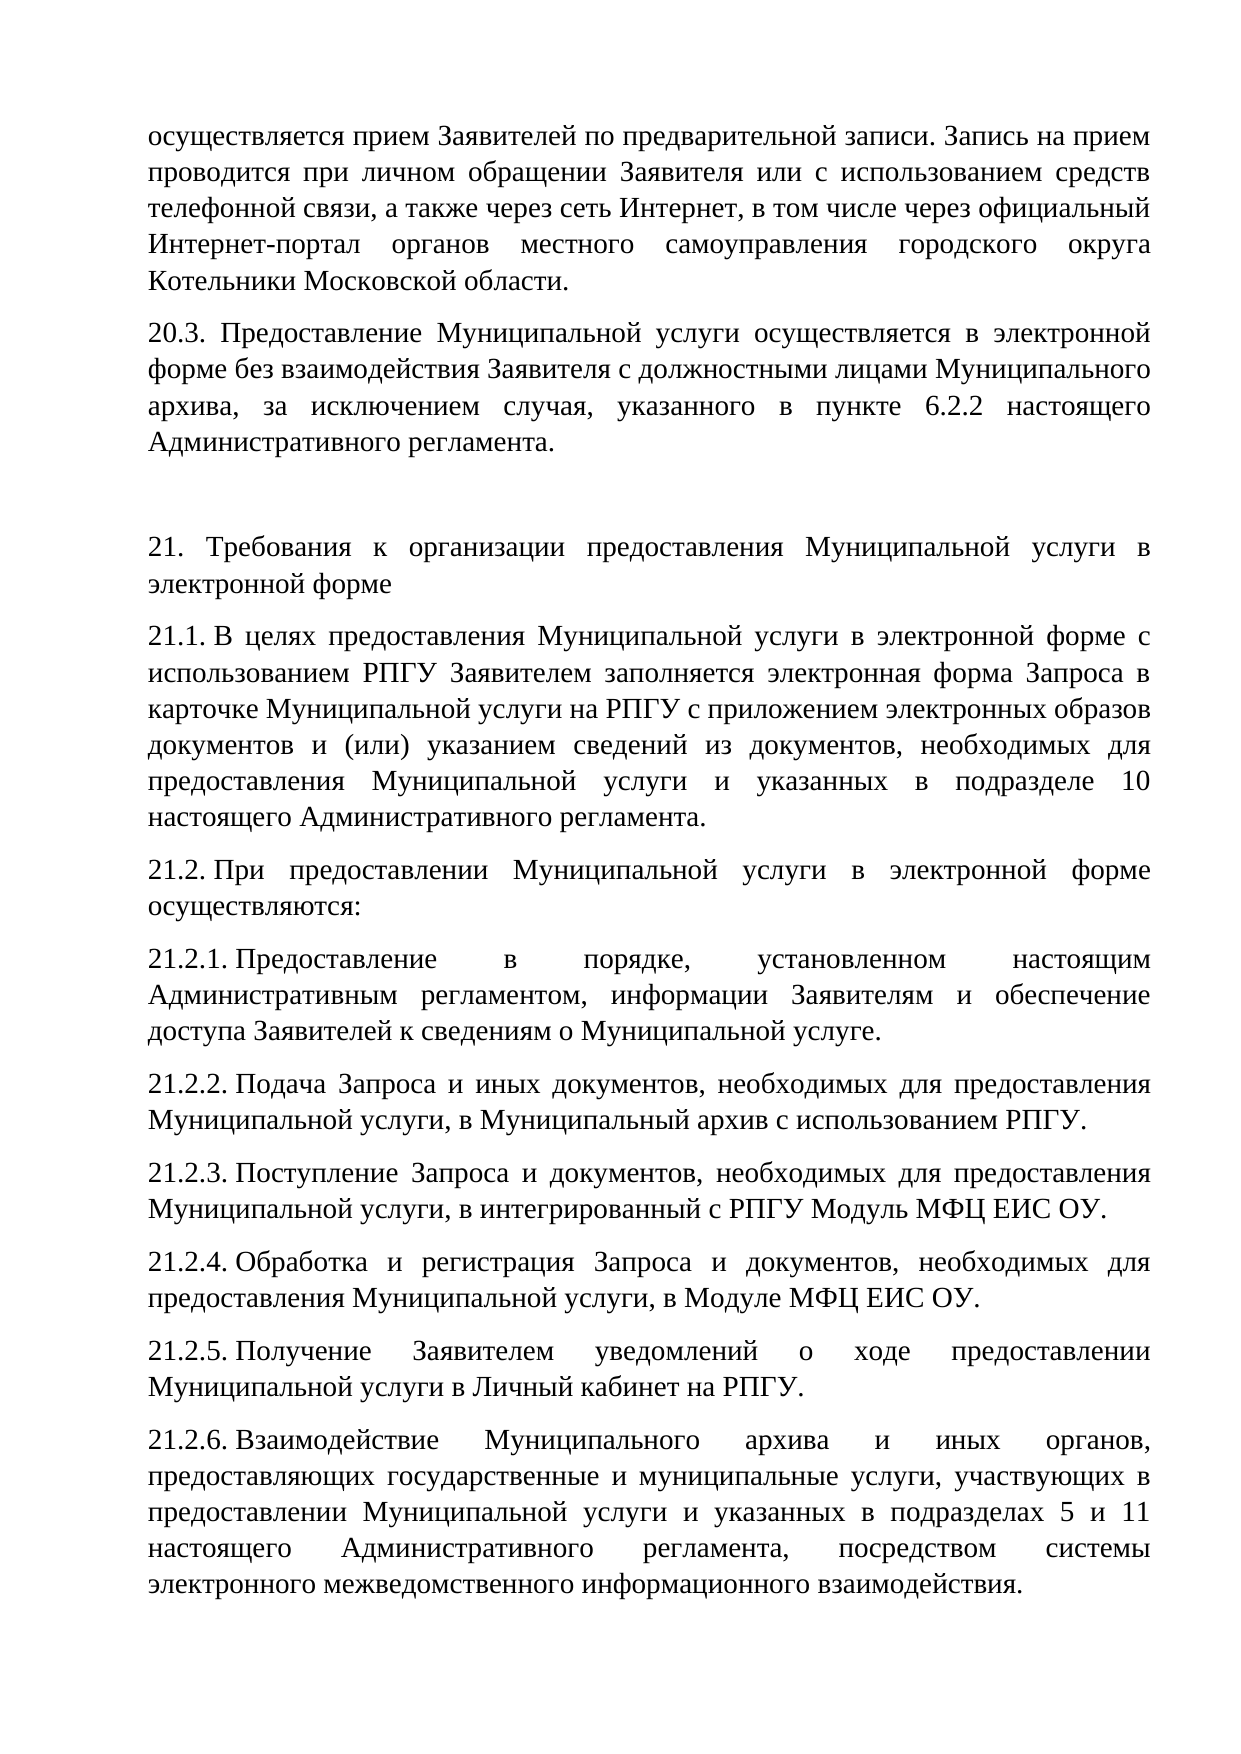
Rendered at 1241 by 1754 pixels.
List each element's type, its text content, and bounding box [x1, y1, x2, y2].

text 21.2.6. Взаимодействие Муниципального архива и иных органов, предоставляющих государственные и муниципальные услуги, участвующих в предоставлении Муниципальной услуги и указанных в подразделах 5 и 11 настоящего Административного регламента, посредством системы электронного межведомственного информационного взаимодействия. [148, 1422, 1152, 1600]
text 21.2.4. Обработка и регистрация Запроса и документов, необходимых для предоставления Муниципальной услуги, в Модуле МФЦ ЕИС ОУ. [148, 1244, 1152, 1314]
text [148, 118, 1152, 296]
text 21.2.5. Получение Заявителем уведомлений о ходе предоставлении Муниципальной услуги в Личный кабинет на РПГУ. [148, 1333, 1152, 1403]
text 21.2.2. Подача Запроса и иных документов, необходимых для предоставления Муниципальной услуги, в Муниципальный архив с использованием РПГУ. [148, 1066, 1152, 1136]
text 21.2.1. Предоставление в порядке, установленном настоящим Административным регламентом, информации Заявителям и обеспечение доступа Заявителей к сведениям о Муниципальной услуге. [148, 941, 1152, 1047]
text 21.1. В целях предоставления Муниципальной услуги в электронной форме с использованием РПГУ Заявителем заполняется электронная форма Запроса в карточке Муниципальной услуги на РПГУ с приложением электронных образов документов и (или) указанием сведений из документов, необходимых для предоставления Муниципальной услуги и указанных в подразделе 10 настоящего Административного регламента. [148, 618, 1152, 833]
text 21. Требования к организации предоставления Муниципальной услуги в электронной форме [148, 529, 1152, 599]
text 21.2. При предоставлении Муниципальной услуги в электронной форме осуществляются: [148, 852, 1152, 922]
text 20.3. Предоставление Муниципальной услуги осуществляется в электронной форме без взаимодействия Заявителя с должностными лицами Муниципального архива, за исключением случая, указанного в пункте 6.2.2 настоящего Административного регламента. [148, 316, 1152, 457]
text 21.2.3. Поступление Запроса и документов, необходимых для предоставления Муниципальной услуги, в интегрированный с РПГУ Модуль МФЦ ЕИС ОУ. [148, 1155, 1152, 1225]
